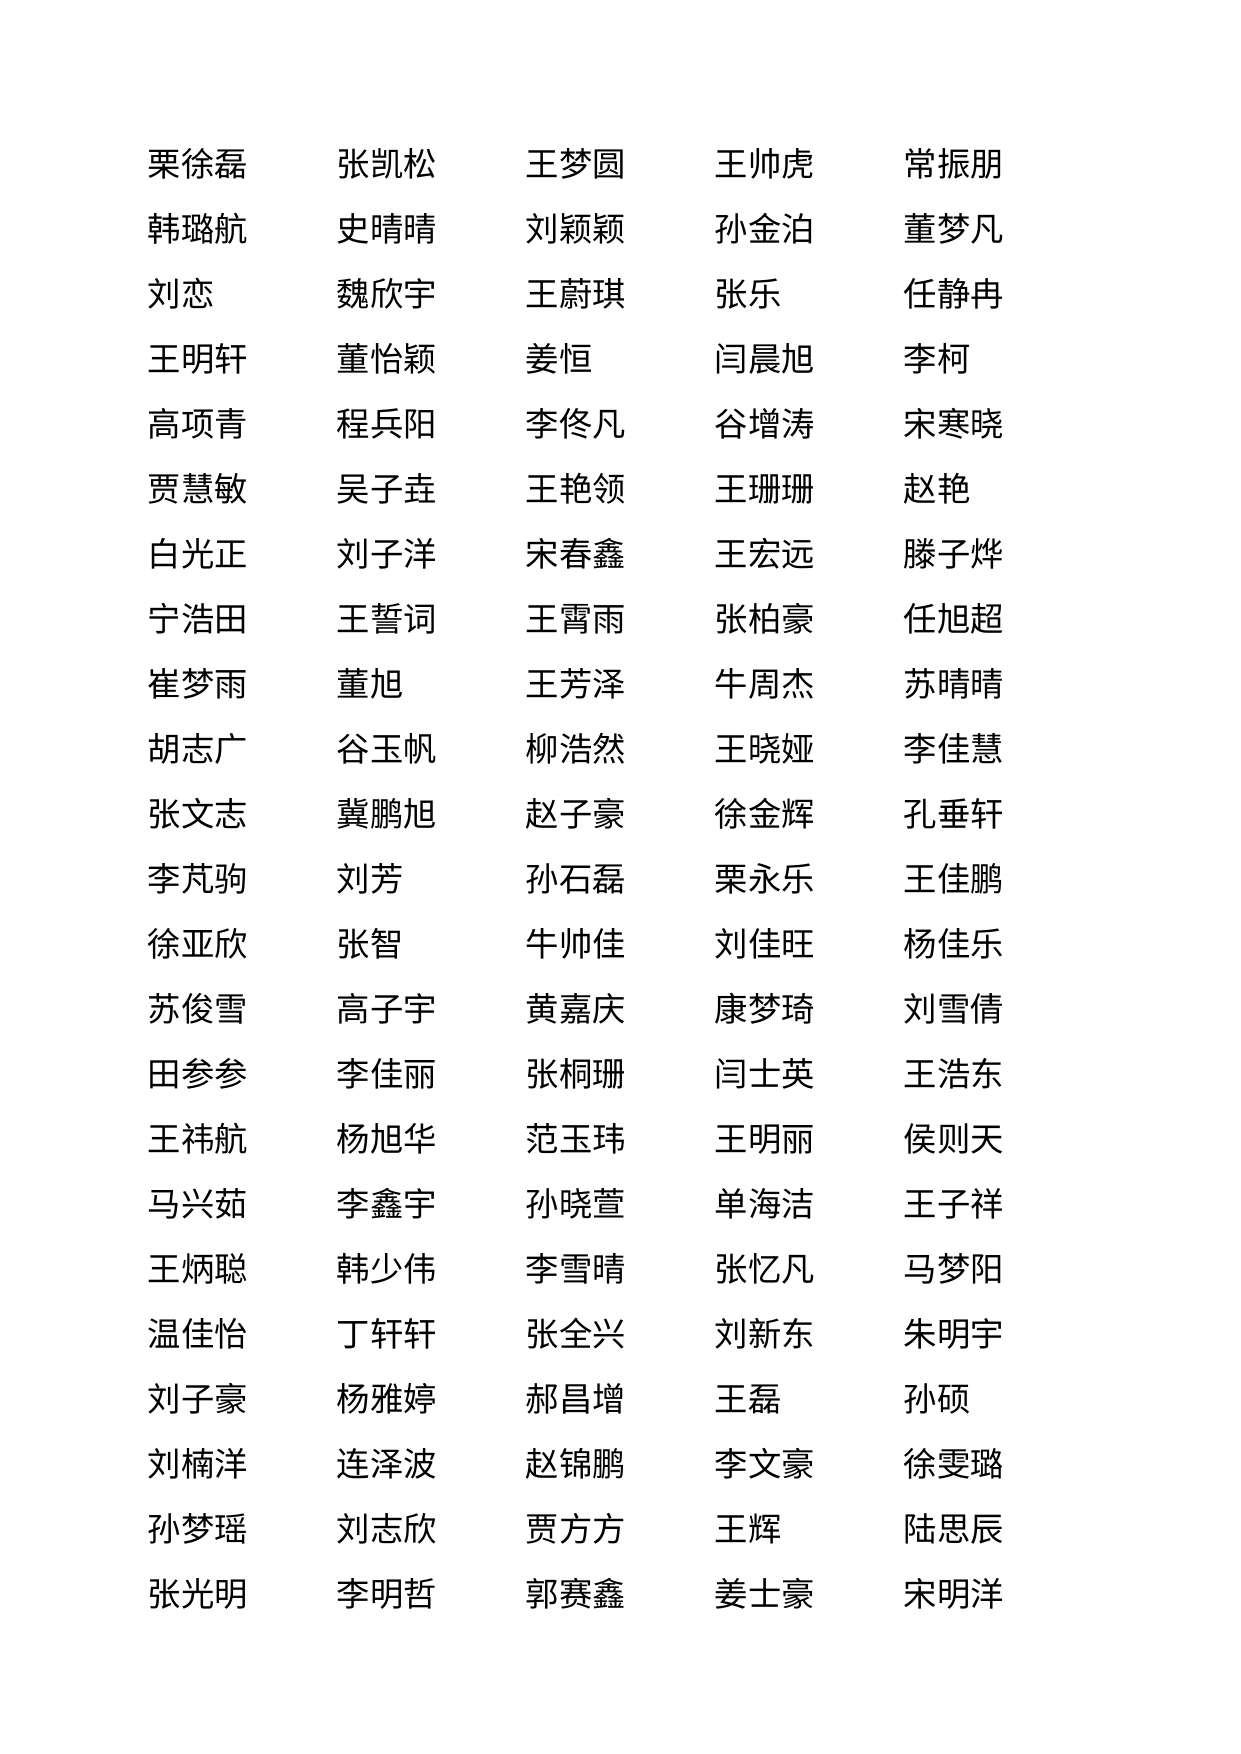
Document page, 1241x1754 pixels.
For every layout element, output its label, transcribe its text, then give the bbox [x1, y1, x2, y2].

table_cell 赵子豪 [514, 780, 703, 844]
table_cell 徐雯璐 [892, 1430, 1081, 1494]
table_cell 赵艳 [892, 455, 1081, 519]
table_cell 闫晨旭 [703, 325, 892, 389]
table_cell 谷玉帆 [325, 715, 514, 779]
table_cell 白光正 [136, 520, 325, 584]
table_cell 王霄雨 [514, 585, 703, 649]
table_cell 马兴茹 [136, 1170, 325, 1234]
table_cell 任旭超 [892, 585, 1081, 649]
table_cell 宁浩田 [136, 585, 325, 649]
table_cell 刘恋 [136, 260, 325, 324]
table_cell 侯则天 [892, 1105, 1081, 1169]
table_cell 陆思辰 [892, 1495, 1081, 1559]
table_cell 徐亚欣 [136, 910, 325, 974]
table_cell 滕子烨 [892, 520, 1081, 584]
table_cell 王佳鹏 [892, 845, 1081, 909]
table_cell 孙晓萱 [514, 1170, 703, 1234]
table_cell 王明丽 [703, 1105, 892, 1169]
table_cell 韩璐航 [136, 195, 325, 259]
table_cell 孙梦瑶 [136, 1495, 325, 1559]
table_cell 栗永乐 [703, 845, 892, 909]
table_cell 李佟凡 [514, 390, 703, 454]
table_cell 刘颖颖 [514, 195, 703, 259]
table_cell 高子宇 [325, 975, 514, 1039]
table_cell 康梦琦 [703, 975, 892, 1039]
table_cell 赵锦鹏 [514, 1430, 703, 1494]
table_cell 范玉玮 [514, 1105, 703, 1169]
table_cell 王祎航 [136, 1105, 325, 1169]
table_cell 董旭 [325, 650, 514, 714]
table_cell 崔梦雨 [136, 650, 325, 714]
table_cell 姜恒 [514, 325, 703, 389]
table_cell 张智 [325, 910, 514, 974]
table_cell 张柏豪 [703, 585, 892, 649]
table_cell 魏欣宇 [325, 260, 514, 324]
table_cell 宋明洋 [892, 1560, 1081, 1624]
table_cell 孙石磊 [514, 845, 703, 909]
table_cell 连泽波 [325, 1430, 514, 1494]
table_cell 贾慧敏 [136, 455, 325, 519]
table_cell 董怡颖 [325, 325, 514, 389]
table_cell 朱明宇 [892, 1300, 1081, 1364]
table_cell 董梦凡 [892, 195, 1081, 259]
table_cell 胡志广 [136, 715, 325, 779]
table_cell 王帅虎 [703, 130, 892, 194]
table_cell 杨佳乐 [892, 910, 1081, 974]
table_cell 常振朋 [892, 130, 1081, 194]
table_cell 史晴晴 [325, 195, 514, 259]
table_cell 郭赛鑫 [514, 1560, 703, 1624]
table_cell 黄嘉庆 [514, 975, 703, 1039]
table_cell 高项青 [136, 390, 325, 454]
table_cell 苏俊雪 [136, 975, 325, 1039]
table_cell 贾方方 [514, 1495, 703, 1559]
table_cell 张凯松 [325, 130, 514, 194]
table_cell 李佳丽 [325, 1040, 514, 1104]
table_cell 刘子豪 [136, 1365, 325, 1429]
table_cell 李芃驹 [136, 845, 325, 909]
table_cell 王梦圆 [514, 130, 703, 194]
table_cell 刘楠洋 [136, 1430, 325, 1494]
table_cell 王芳泽 [514, 650, 703, 714]
table_cell 苏晴晴 [892, 650, 1081, 714]
table_cell 李雪晴 [514, 1235, 703, 1299]
table_cell 丁轩轩 [325, 1300, 514, 1364]
table_cell 牛帅佳 [514, 910, 703, 974]
table_cell 吴子垚 [325, 455, 514, 519]
table_cell 李柯 [892, 325, 1081, 389]
table_cell 徐金辉 [703, 780, 892, 844]
table_cell 刘新东 [703, 1300, 892, 1364]
table_cell 程兵阳 [325, 390, 514, 454]
table_cell 王浩东 [892, 1040, 1081, 1104]
table_cell 姜士豪 [703, 1560, 892, 1624]
table_cell 王子祥 [892, 1170, 1081, 1234]
table_cell 王辉 [703, 1495, 892, 1559]
table_cell 韩少伟 [325, 1235, 514, 1299]
table_cell 刘雪倩 [892, 975, 1081, 1039]
table_cell 王宏远 [703, 520, 892, 584]
table_cell 李佳慧 [892, 715, 1081, 779]
table_cell 郝昌增 [514, 1365, 703, 1429]
table_cell 张忆凡 [703, 1235, 892, 1299]
table_cell 马梦阳 [892, 1235, 1081, 1299]
table_cell 栗徐磊 [136, 130, 325, 194]
table_cell 刘子洋 [325, 520, 514, 584]
table_cell 王明轩 [136, 325, 325, 389]
table_cell 王磊 [703, 1365, 892, 1429]
table_cell 温佳怡 [136, 1300, 325, 1364]
table_cell 牛周杰 [703, 650, 892, 714]
table_cell 柳浩然 [514, 715, 703, 779]
table_cell 张文志 [136, 780, 325, 844]
table_cell 孙金泊 [703, 195, 892, 259]
table_cell 闫士英 [703, 1040, 892, 1104]
table_cell 刘志欣 [325, 1495, 514, 1559]
table_cell 王晓娅 [703, 715, 892, 779]
table_cell 张光明 [136, 1560, 325, 1624]
table_cell 张全兴 [514, 1300, 703, 1364]
table_cell 王艳领 [514, 455, 703, 519]
table_cell 谷增涛 [703, 390, 892, 454]
table_cell 孙硕 [892, 1365, 1081, 1429]
table_cell 杨雅婷 [325, 1365, 514, 1429]
table_cell 任静冉 [892, 260, 1081, 324]
table_cell 宋春鑫 [514, 520, 703, 584]
table_cell 王炳聪 [136, 1235, 325, 1299]
table_cell 李鑫宇 [325, 1170, 514, 1234]
table_cell 田参参 [136, 1040, 325, 1104]
table_cell 王誓词 [325, 585, 514, 649]
table_cell 孔垂轩 [892, 780, 1081, 844]
table_cell 张桐珊 [514, 1040, 703, 1104]
table_cell 刘佳旺 [703, 910, 892, 974]
table_cell 王珊珊 [703, 455, 892, 519]
table_cell 冀鹏旭 [325, 780, 514, 844]
table_cell 张乐 [703, 260, 892, 324]
table_cell 宋寒晓 [892, 390, 1081, 454]
table_cell 李文豪 [703, 1430, 892, 1494]
table_cell 王蔚琪 [514, 260, 703, 324]
table_cell 单海洁 [703, 1170, 892, 1234]
table_cell 杨旭华 [325, 1105, 514, 1169]
table_cell 李明哲 [325, 1560, 514, 1624]
table_cell 刘芳 [325, 845, 514, 909]
